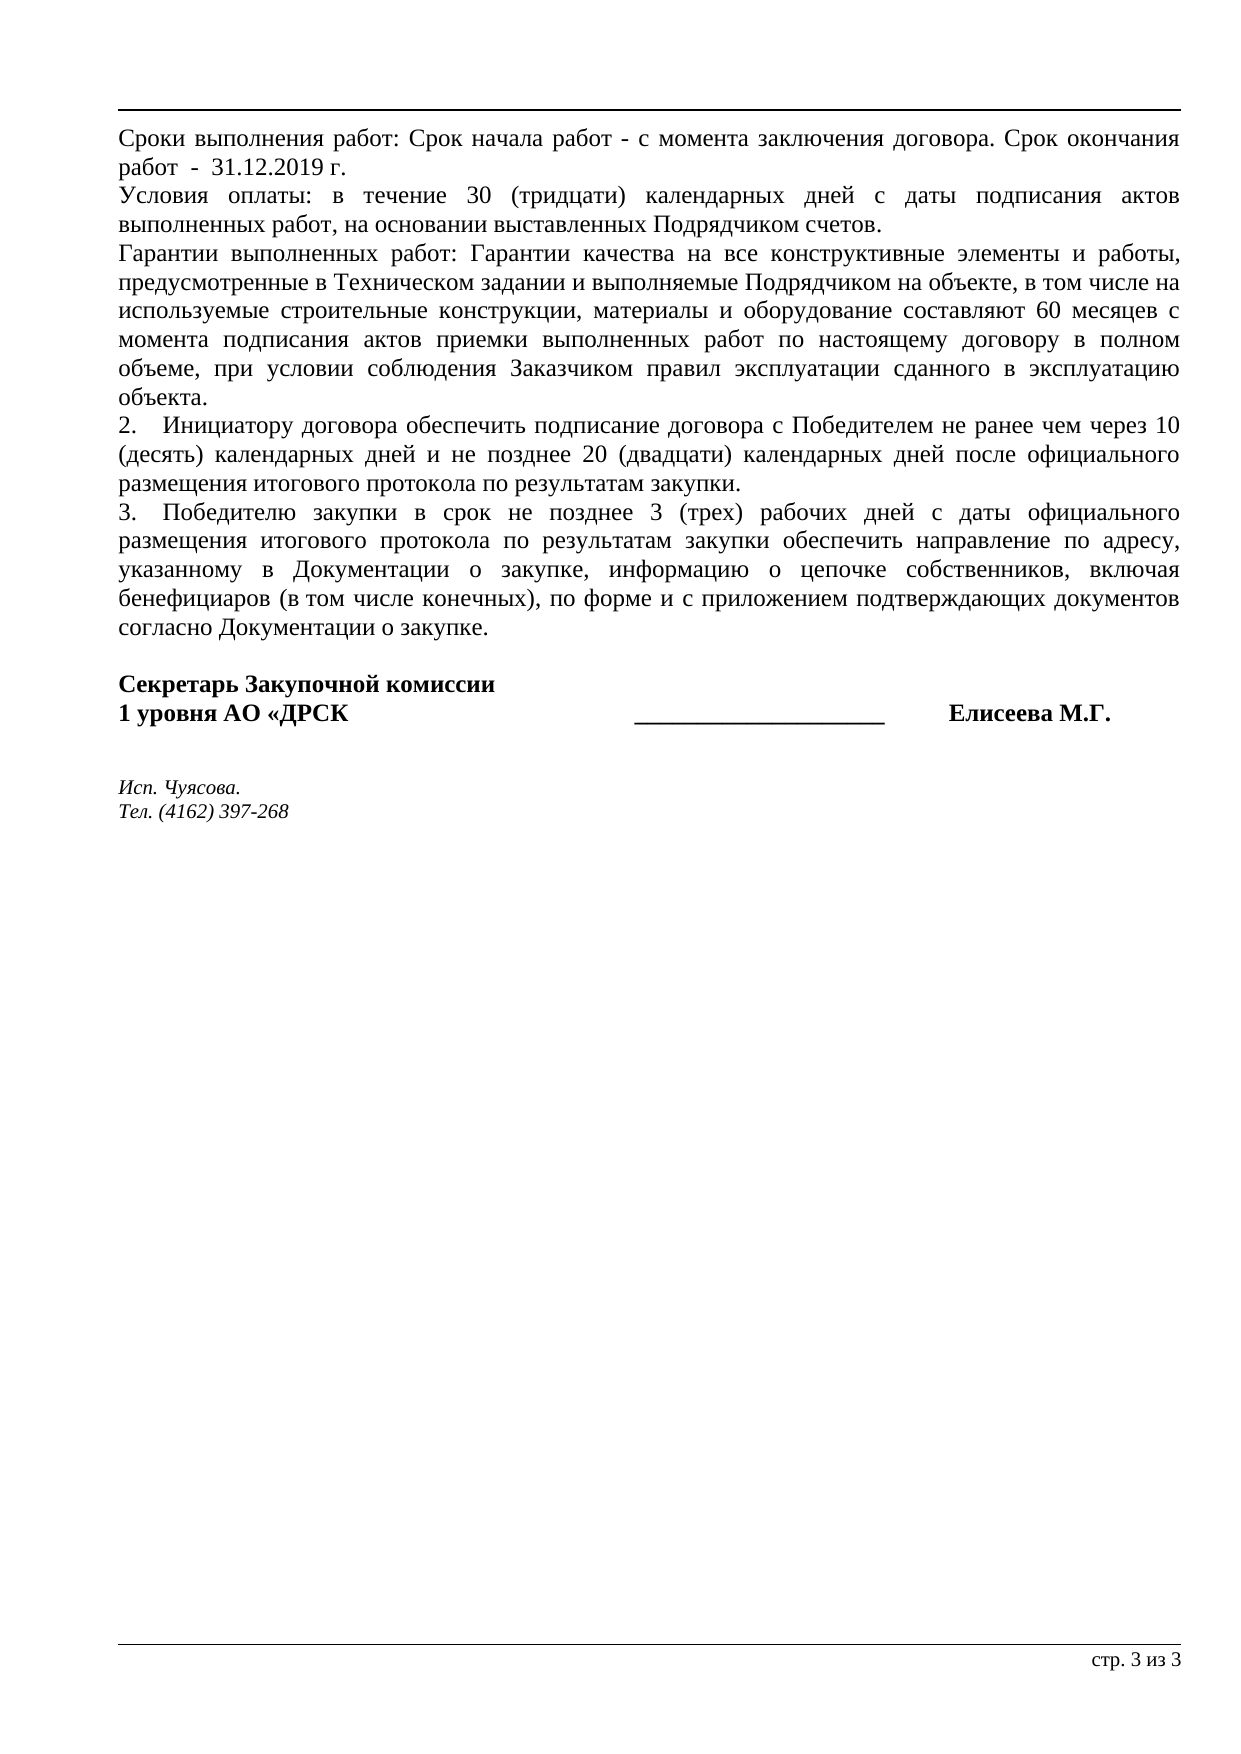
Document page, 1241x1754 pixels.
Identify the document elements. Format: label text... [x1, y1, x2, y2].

text Условия оплаты: в течение 30 (тридцати) календарных дней с даты подписания актов выполненных работ, на основании выставленных Подрядчиком счетов. [118, 181, 1181, 238]
list Победителю закупки в срок не позднее 3 (трех) рабочих дней с даты официального размещения итогового протокола по результатам закупки обеспечить направление по адресу, указанному в Документации о закупке, информацию о цепочке собственников, включая бенефициаров (в том числе конечных), по форме и с приложением подтверждающих документов согласно Документации о закупке. [118, 497, 1181, 641]
text Сроки выполнения работ: Срок начала работ - с момента заключения договора. Срок окончания работ - 31.12.2019 г. [118, 123, 1181, 181]
text Гарантии выполненных работ: Гарантии качества на все конструктивные элементы и работы, предусмотренные в Техническом задании и выполняемые Подрядчиком на объекте, в том числе на используемые строительные конструкции, материалы и оборудование составляют 60 месяцев с момента подписания актов приемки выполненных работ по настоящему договору в полном объеме, при условии соблюдения Заказчиком правил эксплуатации сданного в эксплуатацию объекта. [118, 238, 1181, 411]
text 1 уровня АО «ДРСК ____________________ Елисеева М.Г. [118, 698, 1181, 727]
text Секретарь Закупочной комиссии [118, 669, 1181, 698]
list Инициатору договора обеспечить подписание договора с Победителем не ранее чем через 10 (десять) календарных дней и не позднее 20 (двадцати) календарных дней после официального размещения итогового протокола по результатам закупки. [118, 411, 1181, 497]
text Тел. (4162) 397-268 [118, 799, 1181, 823]
text Исп. Чуясова. [118, 775, 1181, 799]
